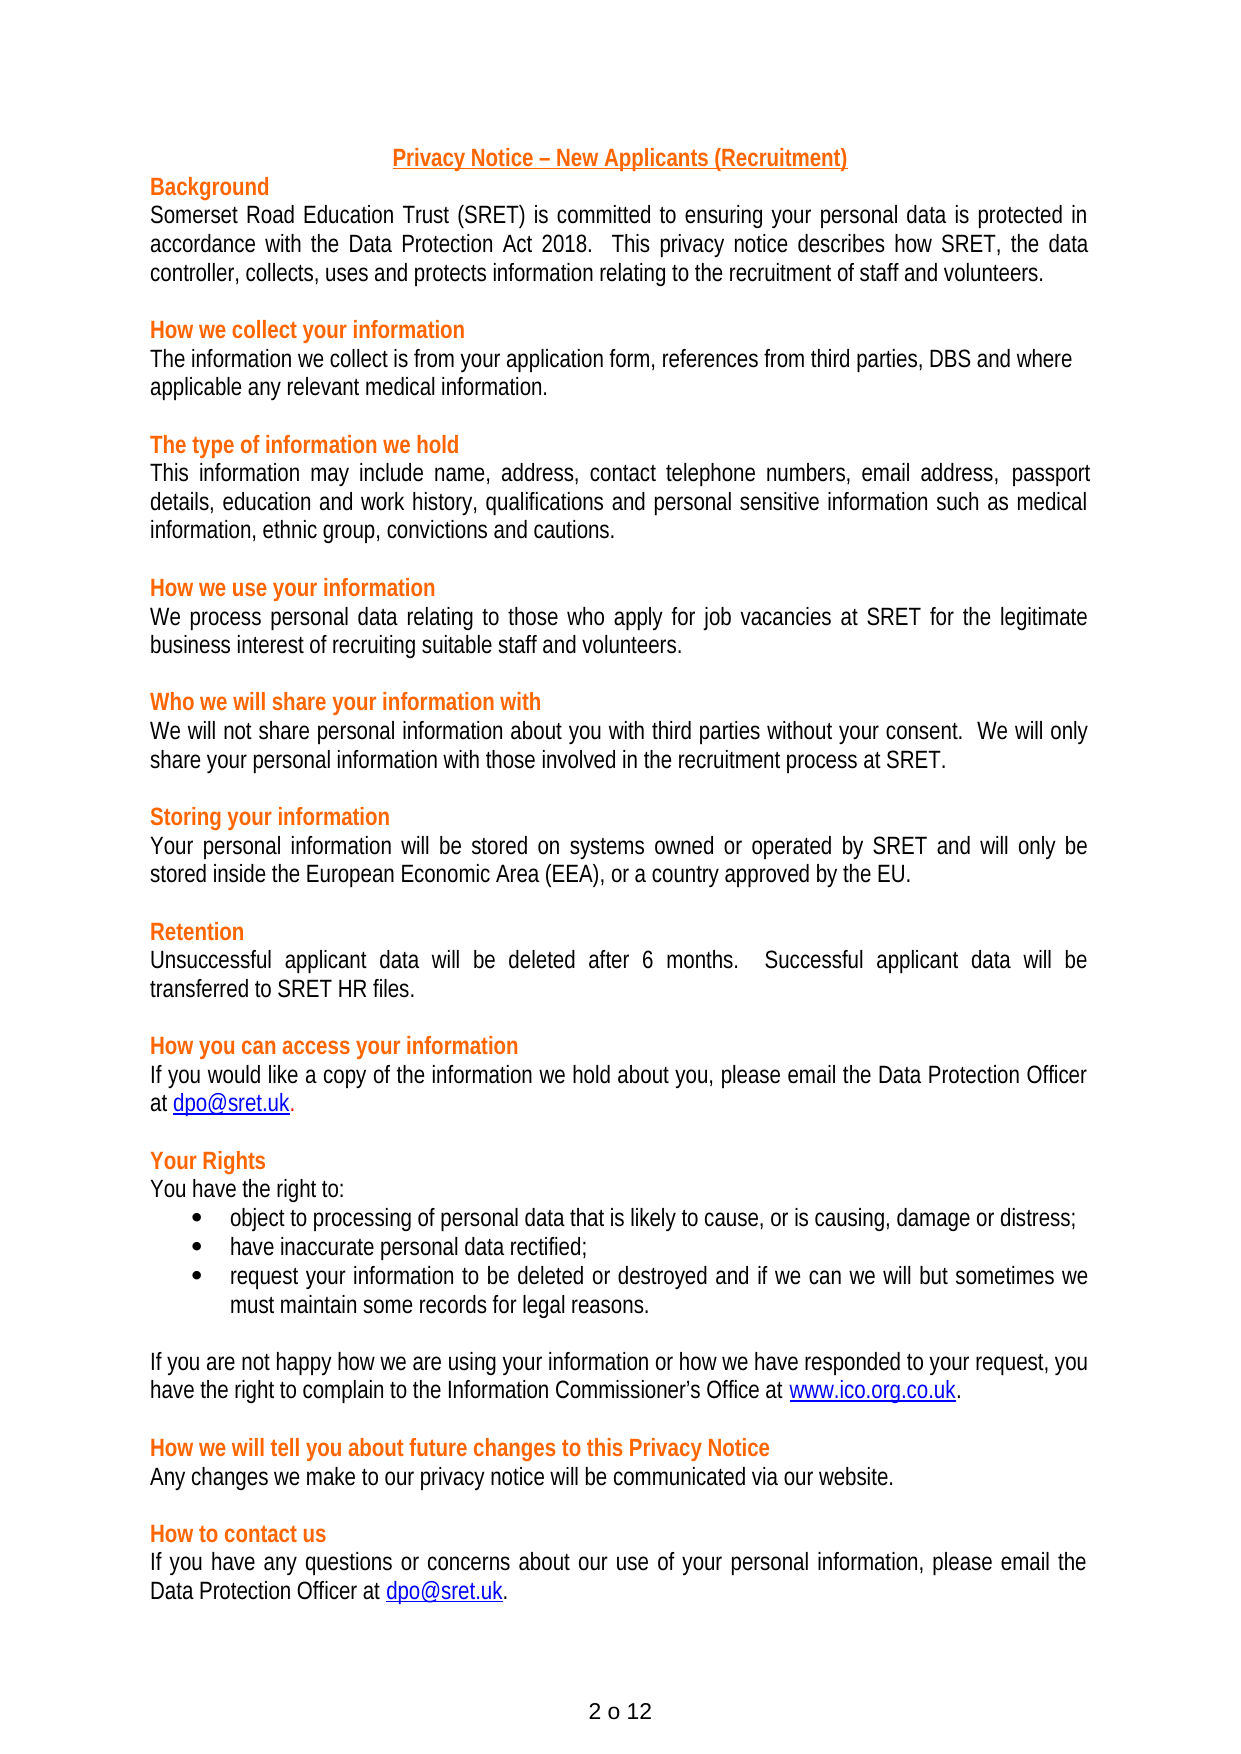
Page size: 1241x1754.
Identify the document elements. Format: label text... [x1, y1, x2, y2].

subtitle Your Rights [150, 1146, 1090, 1174]
text If you are not happy how we are using your information or how we have responded to your request, you have the right to complain to the Information Commissioner’s Office at www.ico.org.co.uk. [150, 1347, 1090, 1404]
subtitle How we use your information [150, 573, 1090, 601]
subtitle How we collect your information [150, 315, 1090, 344]
list request your information to be deleted or destroyed and if we can we will but sometimes we must maintain some records for legal reasons. [192, 1261, 1090, 1318]
text If you would like a copy of the information we hold about you, please email the Data Protection Officer at dpo@sret.uk. [150, 1060, 1090, 1117]
text Any changes we make to our privacy notice will be communicated via our website. [150, 1461, 1090, 1490]
text We process personal data relating to those who apply for job vacancies at SRET for the legitimate business interest of recruiting suitable staff and volunteers. [150, 601, 1090, 659]
subtitle How we will tell you about future changes to this Privacy Notice [150, 1433, 1090, 1461]
subtitle Retention [150, 917, 1090, 945]
subtitle The type of information we hold [150, 429, 1090, 458]
text Unsuccessful applicant data will be deleted after 6 months. Successful applicant data will be transferred to SRET HR files. [150, 945, 1090, 1002]
text We will not share personal information about you with third parties without your consent. We will only share your personal information with those involved in the recruitment process at SRET. [150, 716, 1090, 773]
subtitle How to contact us [150, 1519, 1090, 1547]
subtitle Background [150, 172, 1090, 200]
list object to processing of personal data that is likely to cause, or is causing, damage or distress; [192, 1203, 1090, 1232]
text You have the right to: [150, 1174, 1090, 1203]
text Your personal information will be stored on systems owned or operated by SRET and will only be stored inside the European Economic Area (EEA), or a country approved by the EU. [150, 831, 1090, 888]
subtitle Privacy Notice – New Applicants (Recruitment) [150, 143, 1090, 172]
subtitle Storing your information [150, 802, 1090, 831]
subtitle How you can access your information [150, 1031, 1090, 1060]
text The information we collect is from your application form, references from third parties, DBS and where applicable any relevant medical information. [150, 344, 1090, 401]
list have inaccurate personal data rectified; [192, 1232, 1090, 1261]
text If you have any questions or concerns about our use of your personal information, please email the Data Protection Officer at dpo@sret.uk. [150, 1547, 1090, 1605]
text Somerset Road Education Trust (SRET) is committed to ensuring your personal data is protected in accordance with the Data Protection Act 2018. This privacy notice describes how SRET, the data controller, collects, uses and protects information relating to the recruitment of staff and volunteers. [150, 200, 1090, 286]
text This information may include name, address, contact telephone numbers, email address, passport details, education and work history, qualifications and personal sensitive information such as medical information, ethnic group, convictions and cautions. [150, 458, 1090, 544]
subtitle Who we will share your information with [150, 687, 1090, 716]
